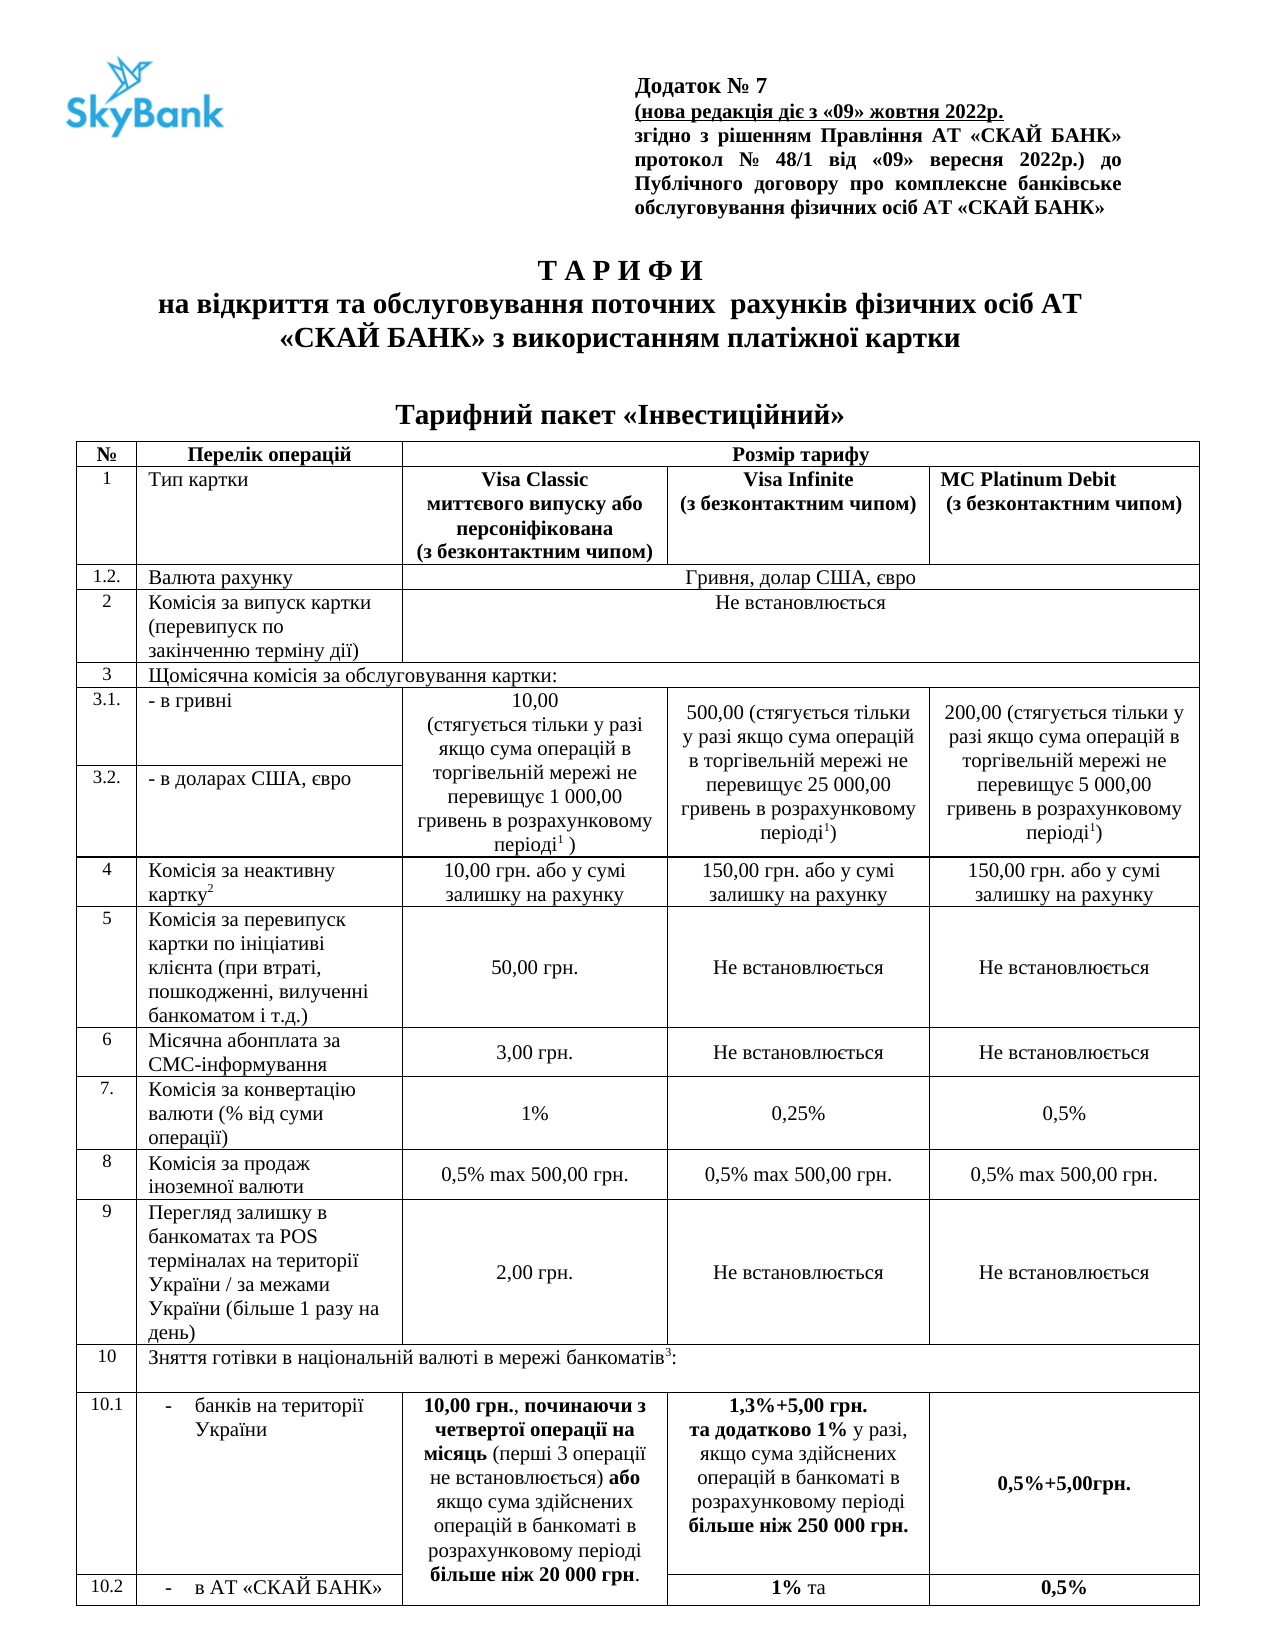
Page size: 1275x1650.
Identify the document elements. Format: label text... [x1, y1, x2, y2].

table_cell Гривня, долар США, євро [403, 565, 1199, 589]
table_cell Visa Classic миттєвого випуску або персоніфікована (з безконтактним чипом) [403, 467, 667, 563]
table_cell Не встановлюється [403, 590, 1199, 662]
table_cell Зняття готівки в національній валюті в мережі банкоматів3: [137, 1345, 1199, 1392]
table_cell 8 [77, 1150, 136, 1198]
table_cell 10 [77, 1345, 136, 1392]
table_cell 50,00 грн. [403, 907, 667, 1027]
table_cell 2 [77, 590, 136, 662]
table_cell 3,00 грн. [403, 1028, 667, 1076]
table_cell Visa Infinite (з безконтактним чипом) [668, 467, 929, 563]
table_cell 150,00 грн. або у сумі залишку на рахунку [668, 858, 929, 906]
table_cell MC Platinum Debit (з безконтактним чипом) [930, 467, 1199, 563]
table_cell 150,00 грн. або у сумі залишку на рахунку [930, 858, 1199, 906]
table_cell 1 [77, 467, 136, 563]
table_cell Перегляд залишку в банкоматах та POS терміналах на території України / за межами України (більше 1 разу на день) [137, 1200, 402, 1344]
table_cell 1% [403, 1077, 667, 1149]
table_cell 3.1. [77, 688, 136, 765]
table_cell Валюта рахунку [137, 565, 402, 589]
table_cell Комісія за випуск картки (перевипуск по закінченню терміну дії) [137, 590, 402, 662]
table_cell 10.2 [77, 1575, 136, 1605]
table_cell 0,5%+5,00грн. [930, 1393, 1199, 1573]
table_cell 200,00 (стягується тільки у разі якщо сума операцій в торгівельній мережі не перевищує 5 000,00 гривень в розрахунковому періоді1) [930, 688, 1199, 856]
table_cell 0,5% max 500,00 грн. [668, 1150, 929, 1198]
table_cell Тип картки [137, 467, 402, 563]
table_header Розмір тарифу [403, 442, 1199, 466]
table_cell Не встановлюється [930, 1200, 1199, 1344]
table_cell 10,00 грн., починаючи з четвертої операції на місяць (перші 3 операції не встановлюється) або якщо сума здійснених операцій в банкоматі в розрахунковому періоді більше ніж 20 000 грн. додатково 1% у разі, якщо сума здійснених операцій в банкоматі в розрахунковому періоді більше ніж 250 000 грн. [403, 1393, 667, 1605]
table_cell 1,3%+5,00 грн. та додатково 1% у разі, якщо сума здійснених операцій в банкоматі в розрахунковому періоді більше ніж 250 000 грн. [668, 1393, 929, 1573]
table_cell 7. [77, 1077, 136, 1149]
table_cell 4 [77, 858, 136, 906]
table_cell 10,00 грн. або у сумі залишку на рахунку [403, 858, 667, 906]
table_cell Комісія за конвертацію валюти (% від суми операції) [137, 1077, 402, 1149]
text Тарифний пакет «Інвестиційний» [118, 397, 1122, 431]
text Додаток № 7 [634, 72, 1122, 99]
text на відкриття та обслуговування поточних рахунків фізичних осіб АТ «СКАЙ БАНК» з використанням платіжної картки [118, 286, 1122, 353]
table_cell Місячна абонплата за СМС-інформування [137, 1028, 402, 1076]
table_cell Комісія за продаж іноземної валюти [137, 1150, 402, 1198]
table_cell - в гривні [137, 688, 402, 765]
table_cell 3.2. [77, 766, 136, 856]
table_cell 9 [77, 1200, 136, 1344]
table_header № [77, 442, 136, 466]
table_cell 0,5% [930, 1575, 1199, 1605]
table_cell 10.1 [77, 1393, 136, 1573]
table_cell банків на території України [137, 1393, 402, 1573]
table_cell Не встановлюється [668, 1028, 929, 1076]
table_cell 0,5% [930, 1077, 1199, 1149]
table_cell Не встановлюється [668, 907, 929, 1027]
table_cell 10,00 (стягується тільки у разі якщо сума операцій в торгівельній мережі не перевищує 1 000,00 гривень в розрахунковому періоді1 ) [403, 688, 667, 856]
table_cell 6 [77, 1028, 136, 1076]
table_cell 0,5% max 500,00 грн. [403, 1150, 667, 1198]
table_cell в АТ «СКАЙ БАНК» [137, 1575, 402, 1605]
table_cell 500,00 (стягується тільки у разі якщо сума операцій в торгівельній мережі не перевищує 25 000,00 гривень в розрахунковому періоді1) [668, 688, 929, 856]
table_cell - в доларах США, євро [137, 766, 402, 856]
table_cell 1.2. [77, 565, 136, 589]
table_cell Не встановлюється [668, 1200, 929, 1344]
picture [46, 46, 254, 150]
table_cell Не встановлюється [930, 1028, 1199, 1076]
table_cell Не встановлюється [930, 907, 1199, 1027]
text згідно з рішенням Правління АТ «СКАЙ БАНК» протокол № 48/1 від «09» вересня 2022р.) до Публічного договору про комплексне банківське обслуговування фізичних осіб АТ «СКАЙ БАНК» [634, 123, 1122, 219]
text (нова редакція діє з «09» жовтня 2022р. [634, 99, 1122, 123]
table_cell 3 [77, 663, 136, 687]
table_cell Комісія за неактивну картку2 [137, 858, 402, 906]
text Т А Р И Ф И [118, 253, 1122, 286]
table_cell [668, 1575, 929, 1605]
table_header Перелік операцій [137, 442, 402, 466]
table_cell 0,5% max 500,00 грн. [930, 1150, 1199, 1198]
table_cell Комісія за перевипуск картки по ініціативі клієнта (при втраті, пошкодженні, вилученні банкоматом і т.д.) [137, 907, 402, 1027]
table_cell 0,25% [668, 1077, 929, 1149]
table_cell 2,00 грн. [403, 1200, 667, 1344]
table_cell Щомісячна комісія за обслуговування картки: [137, 663, 1199, 687]
table_cell 5 [77, 907, 136, 1027]
